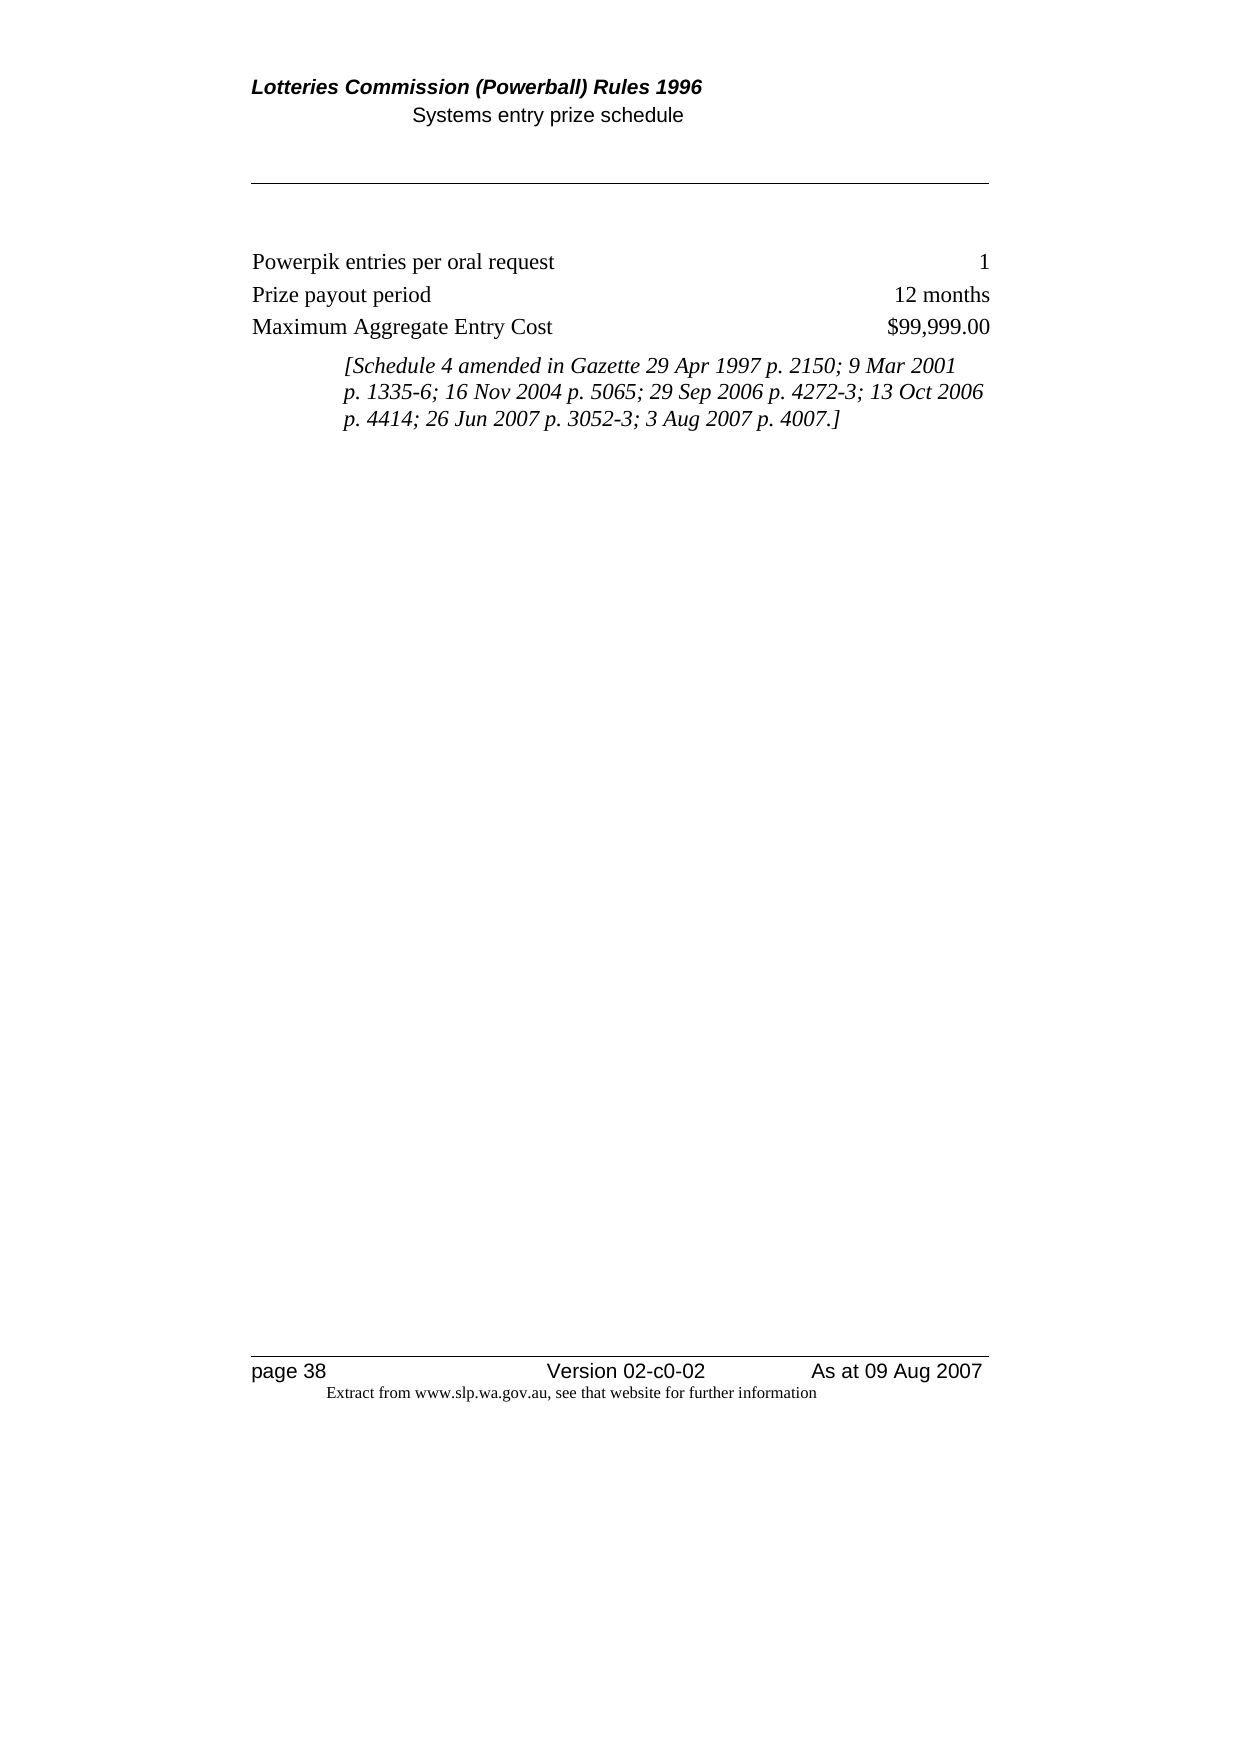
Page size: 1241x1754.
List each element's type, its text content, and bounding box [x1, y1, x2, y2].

text [Schedule 4 amended in Gazette 29 Apr 1997 p. 2150; 9 Mar 2001 p. 1335-6; 16 Nov 2004 p. 5065; 29 Sep 2006 p. 4272-3; 13 Oct 2006 p. 4414; 26 Jun 2007 p. 3052-3; 3 Aug 2007 p. 4007.] [251, 352, 989, 431]
table_cell 1 [695, 248, 990, 274]
table_cell $99,999.00 [695, 307, 990, 339]
table_cell 12 months [695, 274, 990, 307]
table_cell Maximum Aggregate Entry Cost [252, 307, 695, 339]
table_cell Prize payout period [252, 274, 695, 307]
table_cell Powerpik entries per oral request [252, 248, 695, 274]
